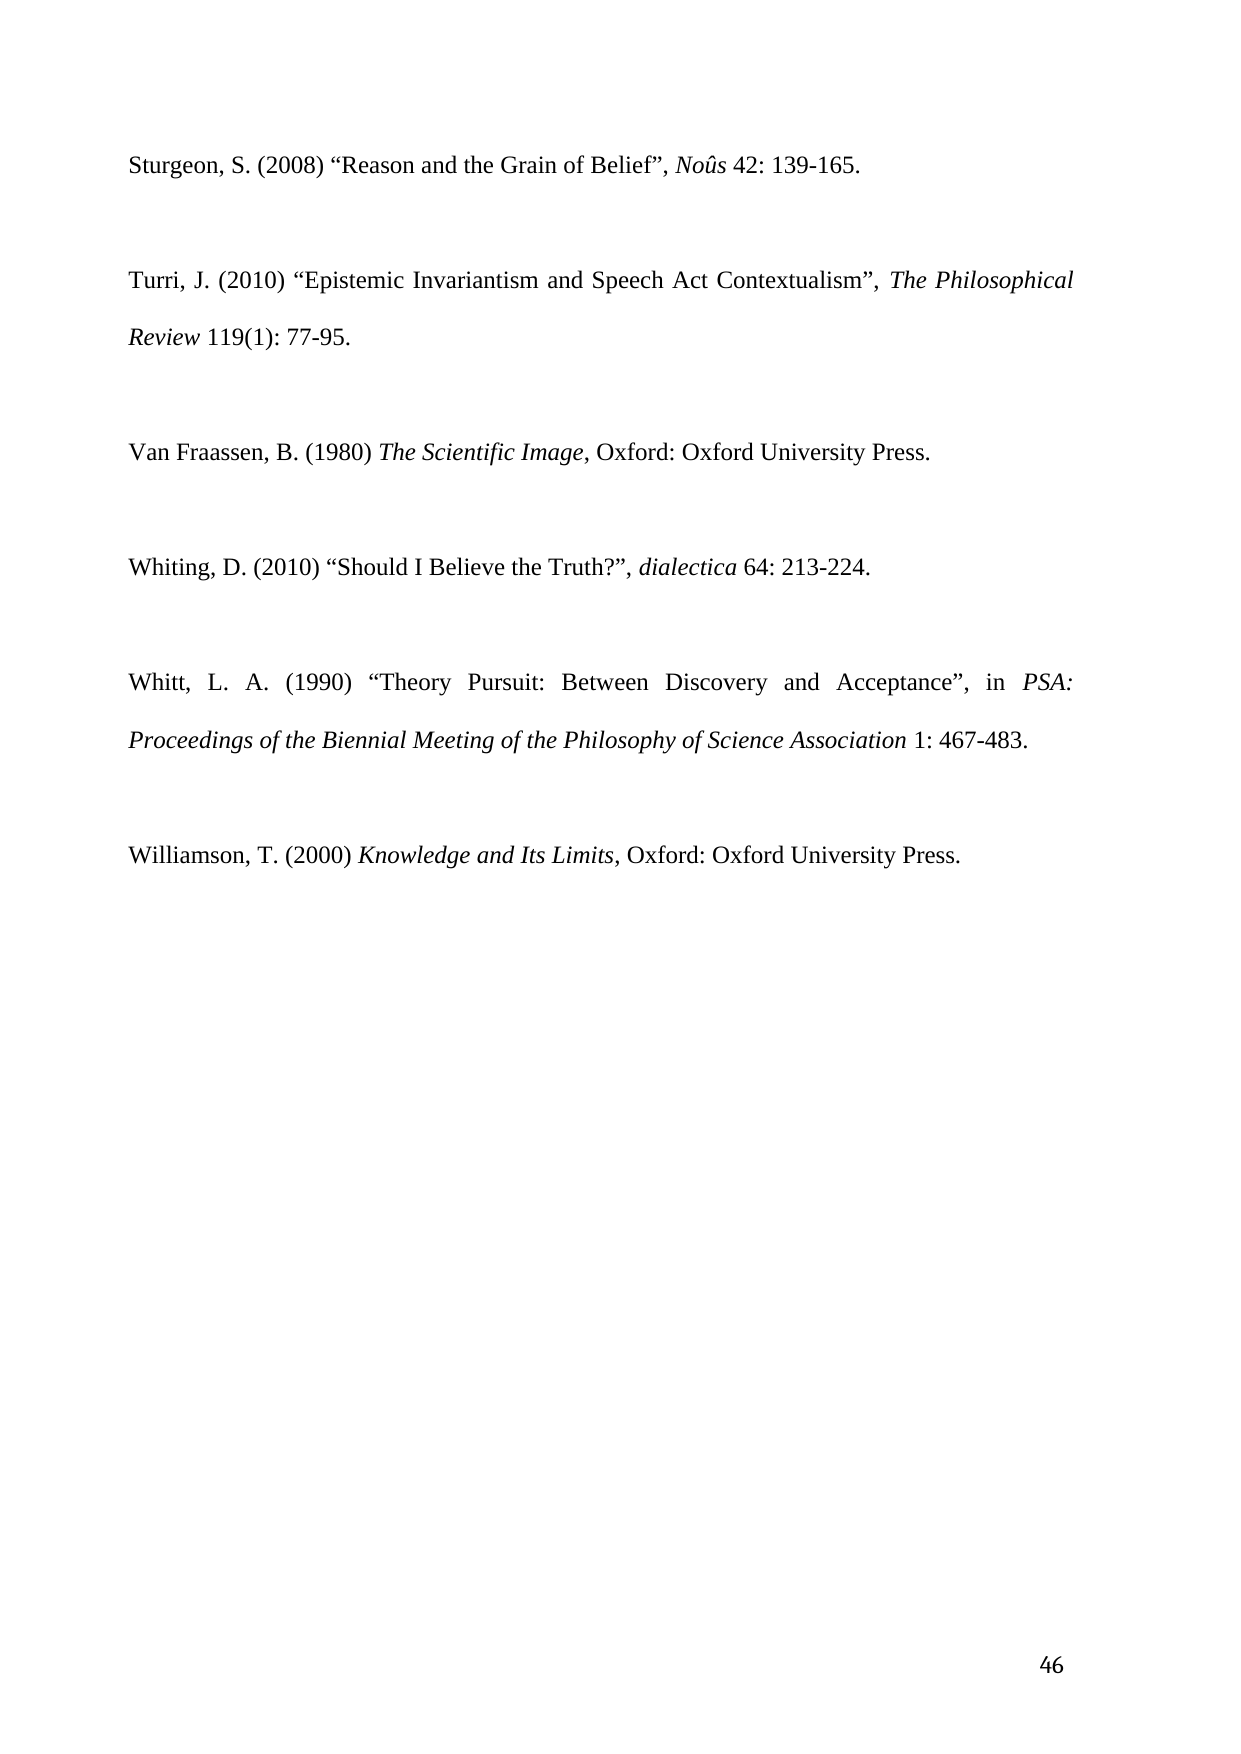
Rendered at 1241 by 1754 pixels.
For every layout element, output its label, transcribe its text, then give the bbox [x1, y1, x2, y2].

text Sturgeon, S. (2008) “Reason and the Grain of Belief”, Noûs 42: 139-165. [128, 150, 1074, 179]
text Williamson, T. (2000) Knowledge and Its Limits, Oxford: Oxford University Press. [128, 840, 1074, 869]
text Whitt, L. A. (1990) “Theory Pursuit: Between Discovery and Acceptance”, in PSA: Proceedings of the Biennial Meeting of the Philosophy of Science Association 1: 467-483. [128, 667, 1074, 754]
text Van Fraassen, B. (1980) The Scientific Image, Oxford: Oxford University Press. [128, 437, 1074, 466]
text Whiting, D. (2010) “Should I Believe the Truth?”, dialectica 64: 213-224. [128, 552, 1074, 581]
text Turri, J. (2010) “Epistemic Invariantism and Speech Act Contextualism”, The Philosophical Review 119(1): 77-95. [128, 265, 1074, 351]
